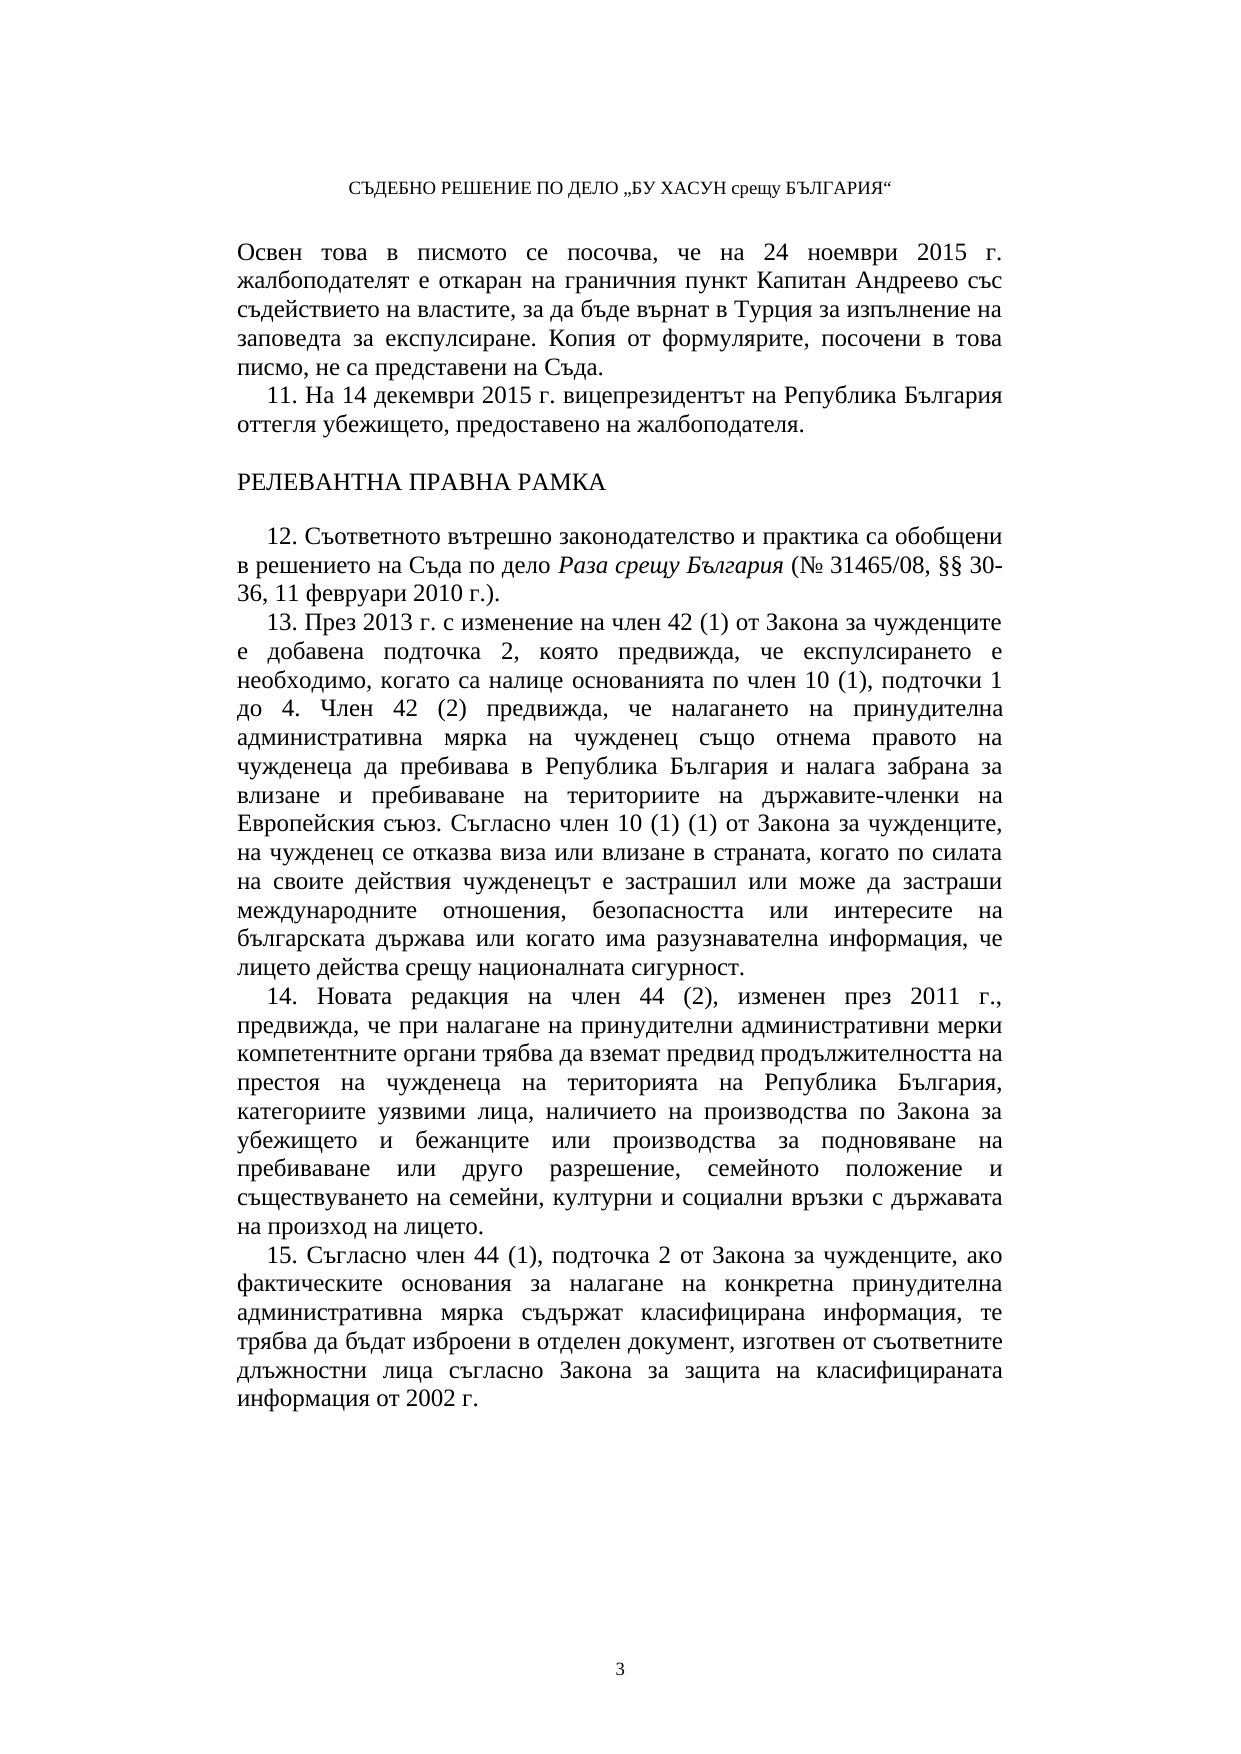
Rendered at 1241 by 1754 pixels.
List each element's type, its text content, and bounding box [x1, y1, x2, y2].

text 12. Съответното вътрешно законодателство и практика са обобщени в решението на Съда по дело Раза срещу България (№ 31465/08, §§ 30-36, 11 февруари 2010 г.). [237, 521, 1003, 607]
text 15. Съгласно член 44 (1), подточка 2 от Закона за чужденците, ако фактическите основания за налагане на конкретна принудителна административна мярка съдържат класифицирана информация, те трябва да бъдат изброени в отделен документ, изготвен от съответните длъжностни лица съгласно Закона за защита на класифицираната информация от 2002 г. [237, 1240, 1003, 1412]
list РЕЛЕВАНТНА ПРАВНА РАМКА [237, 467, 1003, 496]
text 14. Новата редакция на член 44 (2), изменен през 2011 г., предвижда, че при налагане на принудителни административни мерки компетентните органи трябва да вземат предвид продължителността на престоя на чужденеца на територията на Република България, категориите уязвими лица, наличието на производства по Закона за убежището и бежанците или производства за подновяване на пребиваване или друго разрешение, семейното положение и съществуването на семейни, културни и социални връзки с държавата на произход на лицето. [237, 981, 1003, 1240]
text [237, 237, 1003, 381]
text 13. През 2013 г. с изменение на член 42 (1) от Закона за чужденците е добавена подточка 2, която предвижда, че експулсирането е необходимо, когато са налице основанията по член 10 (1), подточки 1 до 4. Член 42 (2) предвижда, че налагането на принудителна административна мярка на чужденец също отнема правото на чужденеца да пребивава в Република България и налага забрана за влизане и пребиваване на териториите на държавите-членки на Европейския съюз. Съгласно член 10 (1) (1) от Закона за чужденците, на чужденец се отказва виза или влизане в страната, когато по силата на своите действия чужденецът е застрашил или може да застраши международните отношения, безопасността или интересите на българската държава или когато има разузнавателна информация, че лицето действа срещу националната сигурност. [237, 607, 1003, 981]
text 11. На 14 декември 2015 г. вицепрезидентът на Република България оттегля убежището, предоставено на жалбоподателя. [237, 381, 1003, 438]
